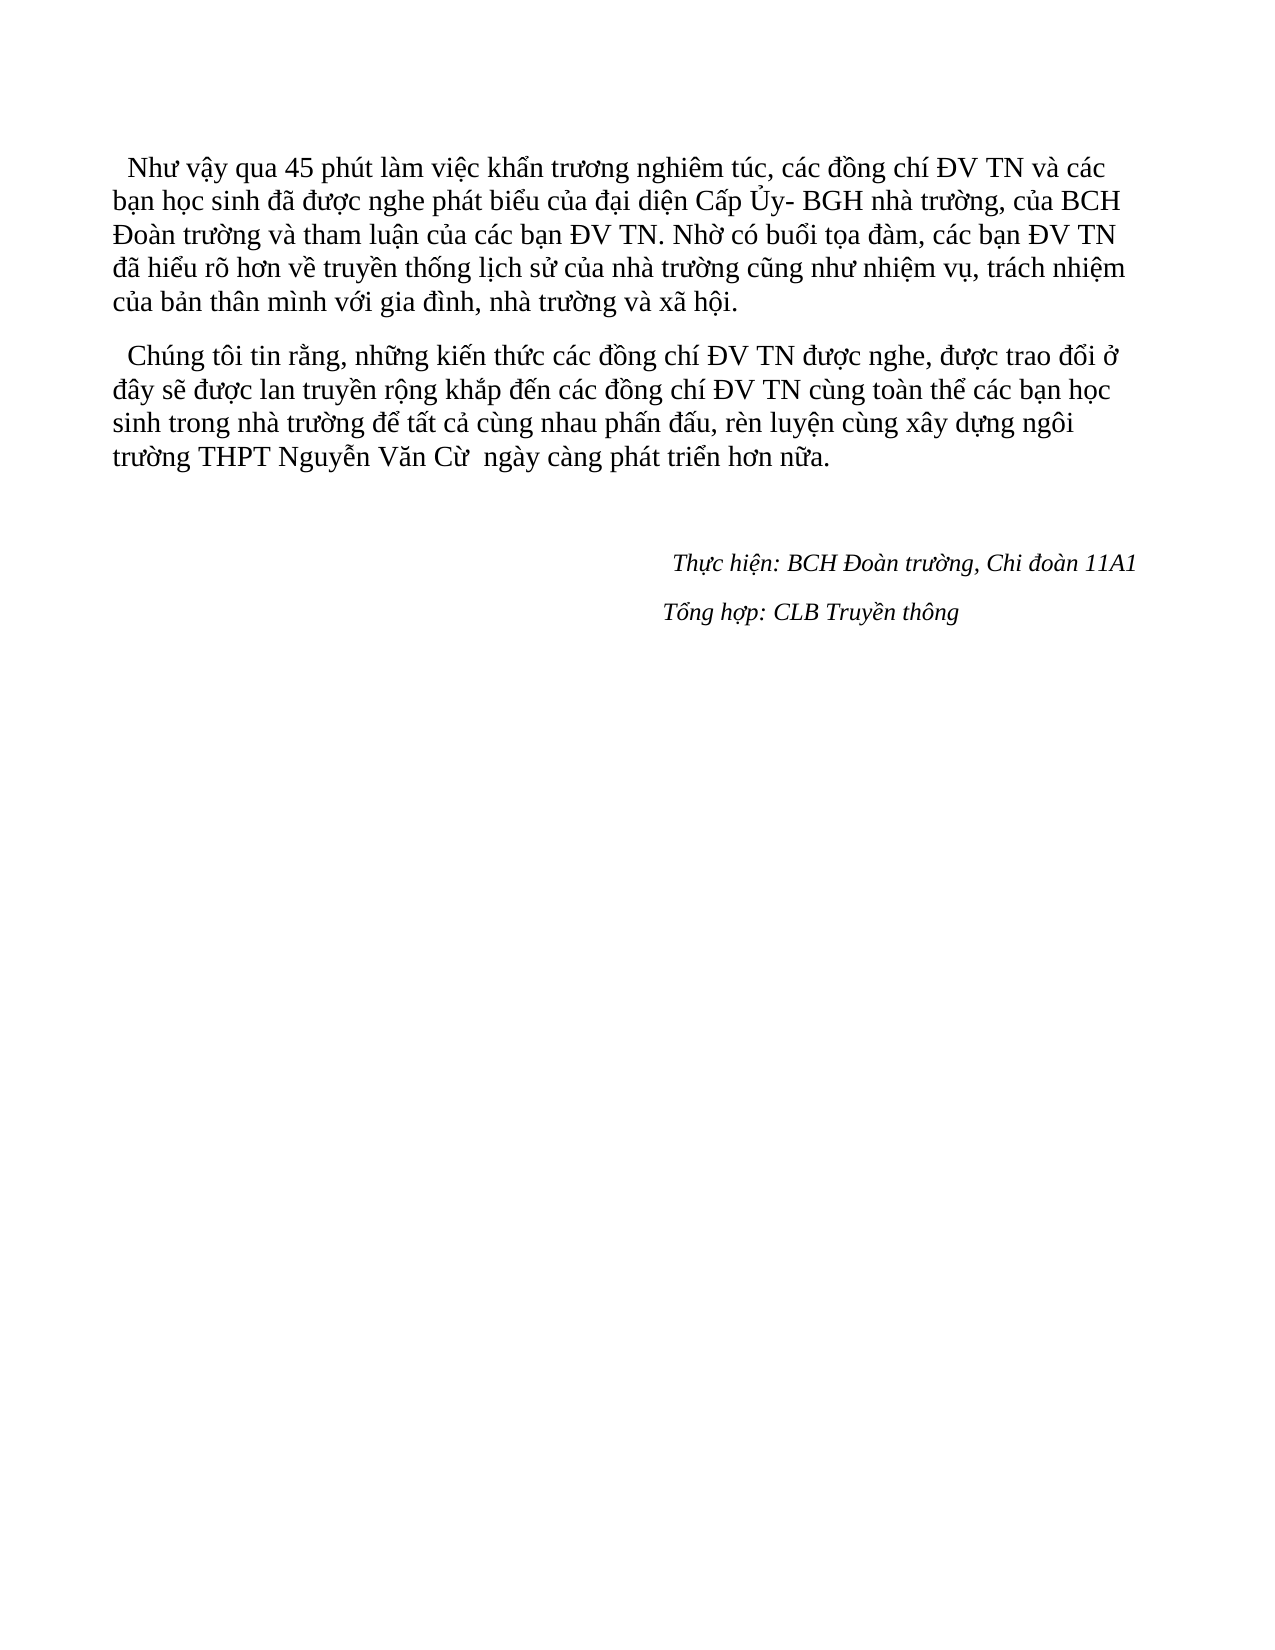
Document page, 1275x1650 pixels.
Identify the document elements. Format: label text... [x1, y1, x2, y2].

text Chúng tôi tin rằng, những kiến thức các đồng chí ĐV TN được nghe, được trao đổi ở đây sẽ được lan truyền rộng khắp đến các đồng chí ĐV TN cùng toàn thể các bạn học sinh trong nhà trường để tất cả cùng nhau phấn đấu, rèn luyện cùng xây dựng ngôi trường THPT Nguyễn Văn Cừ ngày càng phát triển hơn nữa. [112, 338, 1137, 473]
text Thực hiện: BCH Đoàn trường, Chi đoàn 11A1 [112, 548, 1137, 577]
text Tổng hợp: CLB Truyền thông [112, 597, 1079, 626]
text Như vậy qua 45 phút làm việc khẩn trương nghiêm túc, các đồng chí ĐV TN và các bạn học sinh đã được nghe phát biểu của đại diện Cấp Ủy- BGH nhà trường, của BCH Đoàn trường và tham luận của các bạn ĐV TN. Nhờ có buổi tọa đàm, các bạn ĐV TN đã hiểu rõ hơn về truyền thống lịch sử của nhà trường cũng như nhiệm vụ, trách nhiệm của bản thân mình với gia đình, nhà trường và xã hội. [112, 150, 1137, 318]
